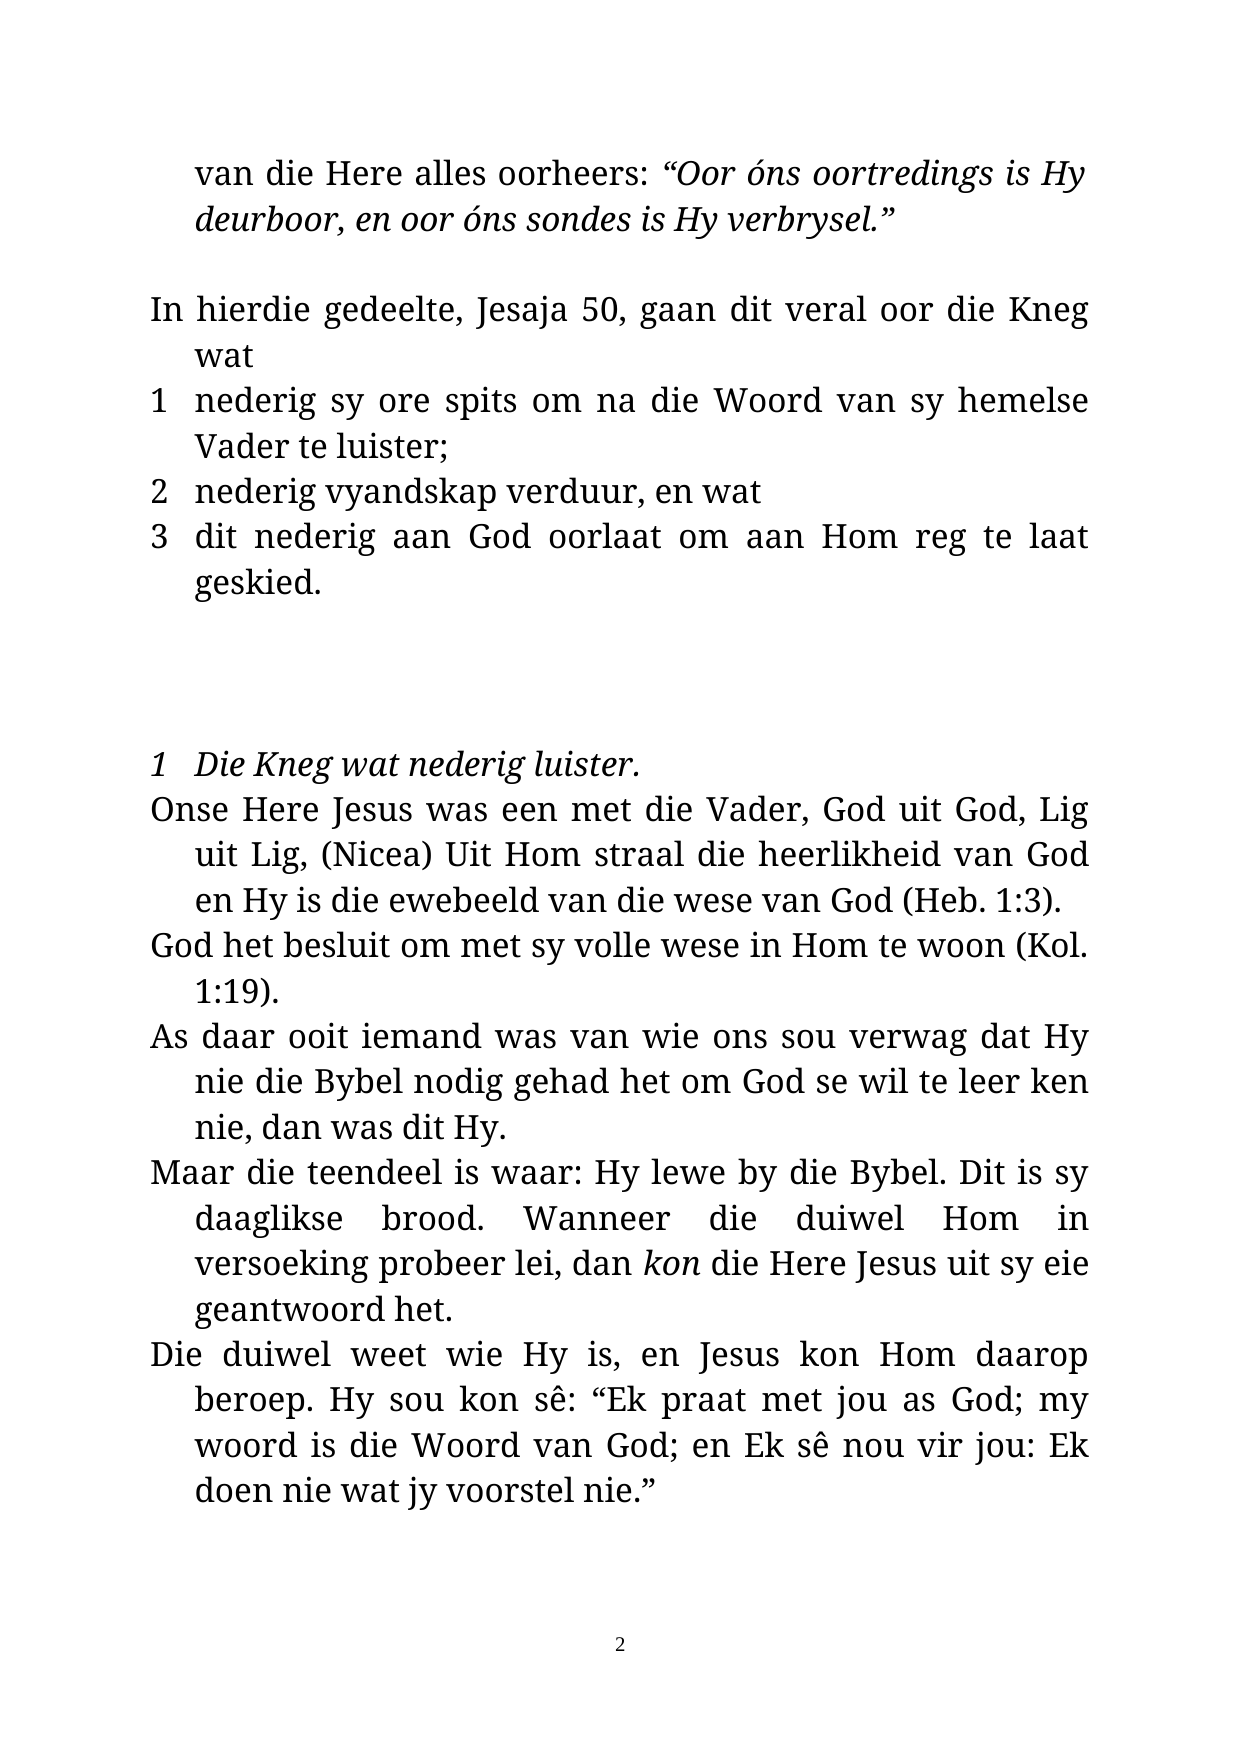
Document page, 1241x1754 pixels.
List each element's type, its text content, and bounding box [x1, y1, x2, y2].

text God het besluit om met sy volle wese in Hom te woon (Kol. 1:19). [150, 922, 1090, 1013]
text Onse Here Jesus was een met die Vader, God uit God, Lig uit Lig, (Nicea) Uit Hom straal die heerlikheid van God en Hy is die ewebeeld van die wese van God (Heb. 1:3). [150, 786, 1090, 922]
text As daar ooit iemand was van wie ons sou verwag dat Hy nie die Bybel nodig gehad het om God se wil te leer ken nie, dan was dit Hy. [150, 1013, 1090, 1149]
text 1 nederig sy ore spits om na die Woord van sy hemelse Vader te luister; [150, 377, 1090, 468]
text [150, 150, 1090, 241]
text 1 Die Kneg wat nederig luister. [150, 740, 1090, 786]
text Maar die teendeel is waar: Hy lewe by die Bybel. Dit is sy daaglikse brood. Wanneer die duiwel Hom in versoeking probeer lei, dan kon die Here Jesus uit sy eie geantwoord het. [150, 1149, 1090, 1331]
text In hierdie gedeelte, Jesaja 50, gaan dit veral oor die Kneg wat [150, 286, 1090, 377]
text Die duiwel weet wie Hy is, en Jesus kon Hom daarop beroep. Hy sou kon sê: “Ek praat met jou as God; my woord is die Woord van God; en Ek sê nou vir jou: Ek doen nie wat jy voorstel nie.” [150, 1331, 1090, 1512]
text 2 nederig vyandskap verduur, en wat [150, 468, 1090, 513]
text 3 dit nederig aan God oorlaat om aan Hom reg te laat geskied. [150, 513, 1090, 604]
